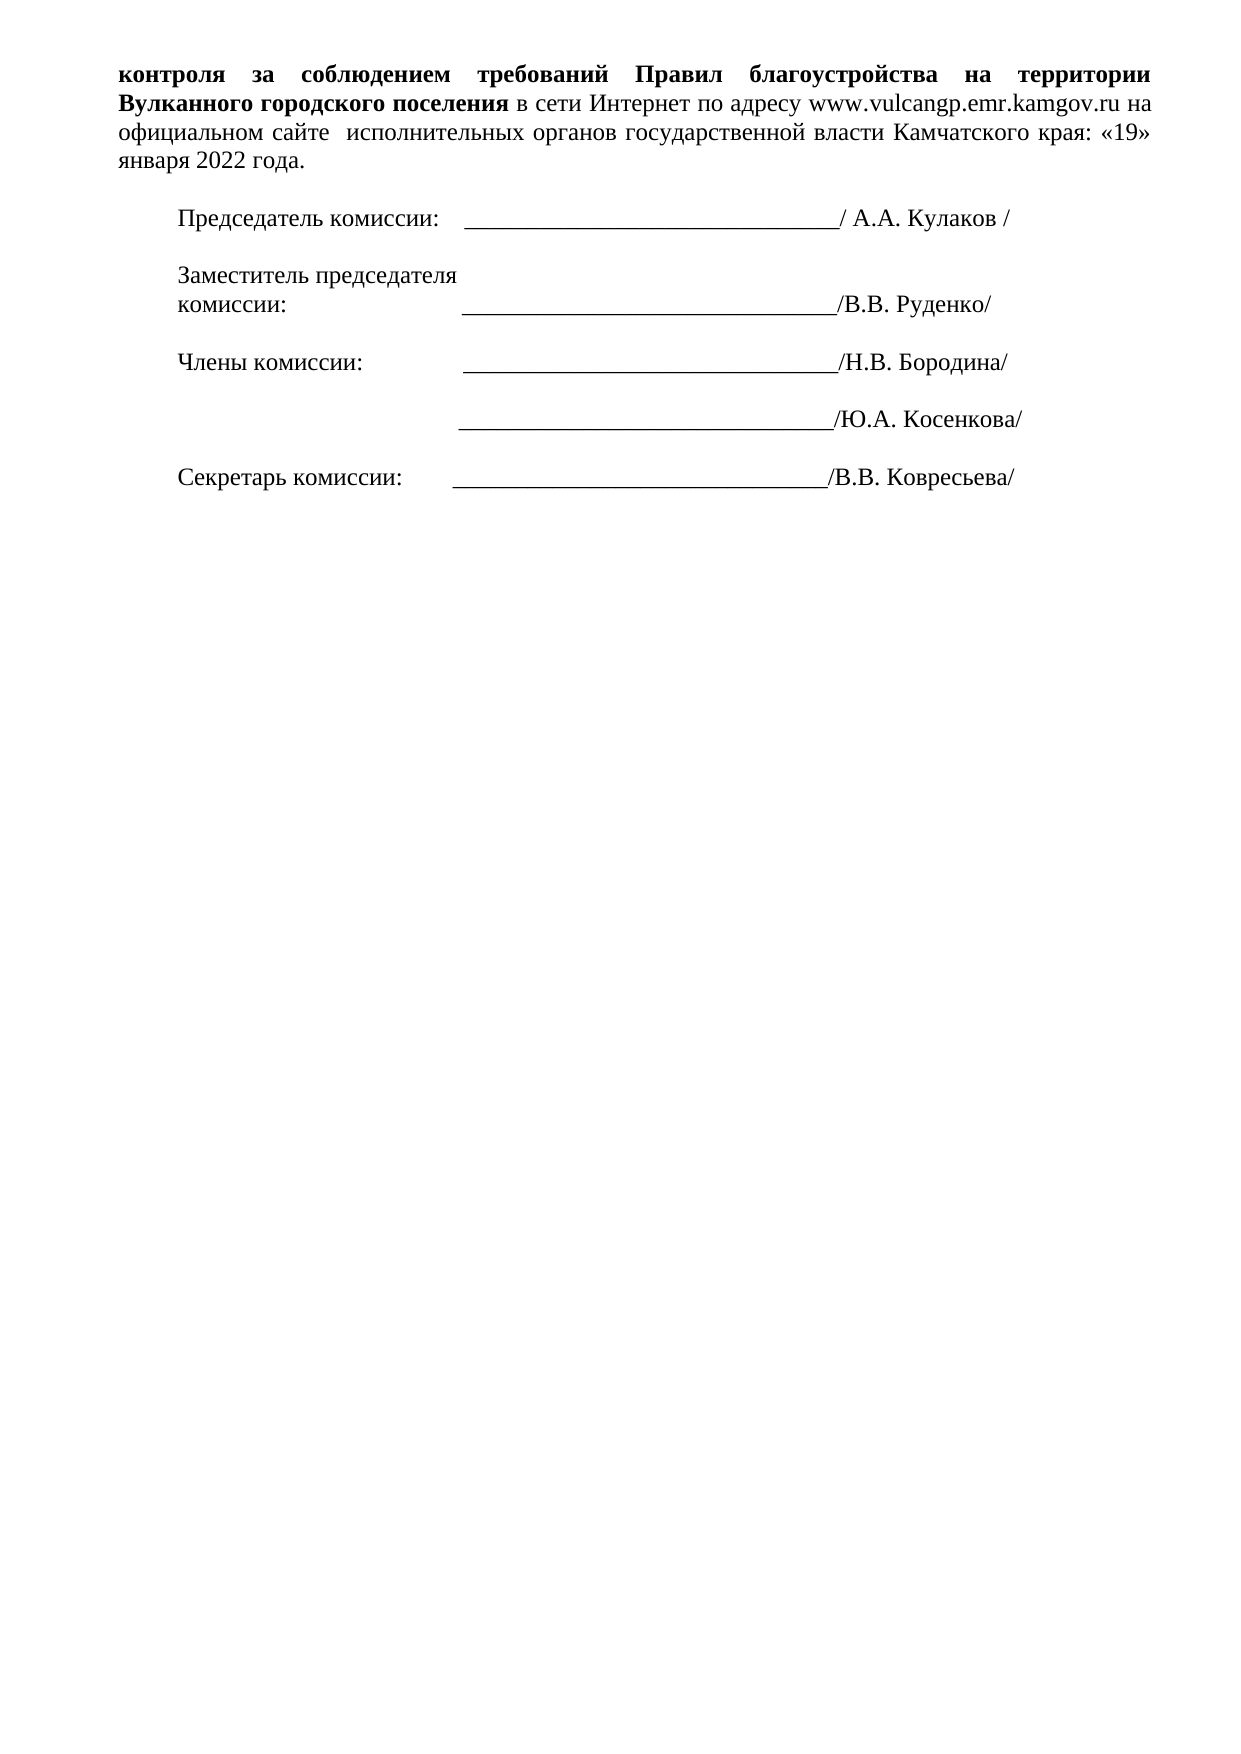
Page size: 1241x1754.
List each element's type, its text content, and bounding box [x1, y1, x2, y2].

text ______________________________/Ю.А. Косенкова/ [118, 404, 1152, 433]
text Председатель комиссии: ______________________________/ А.А. Кулаков / [118, 203, 1152, 232]
text комиссии: ______________________________/В.В. Руденко/ [118, 289, 1152, 318]
text Члены комиссии: ______________________________/Н.В. Бородина/ [118, 347, 1152, 375]
text Заместитель председателя [118, 260, 1152, 289]
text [118, 59, 1152, 174]
text Секретарь комиссии: ______________________________/В.В. Ковресьева/ [118, 462, 1152, 490]
